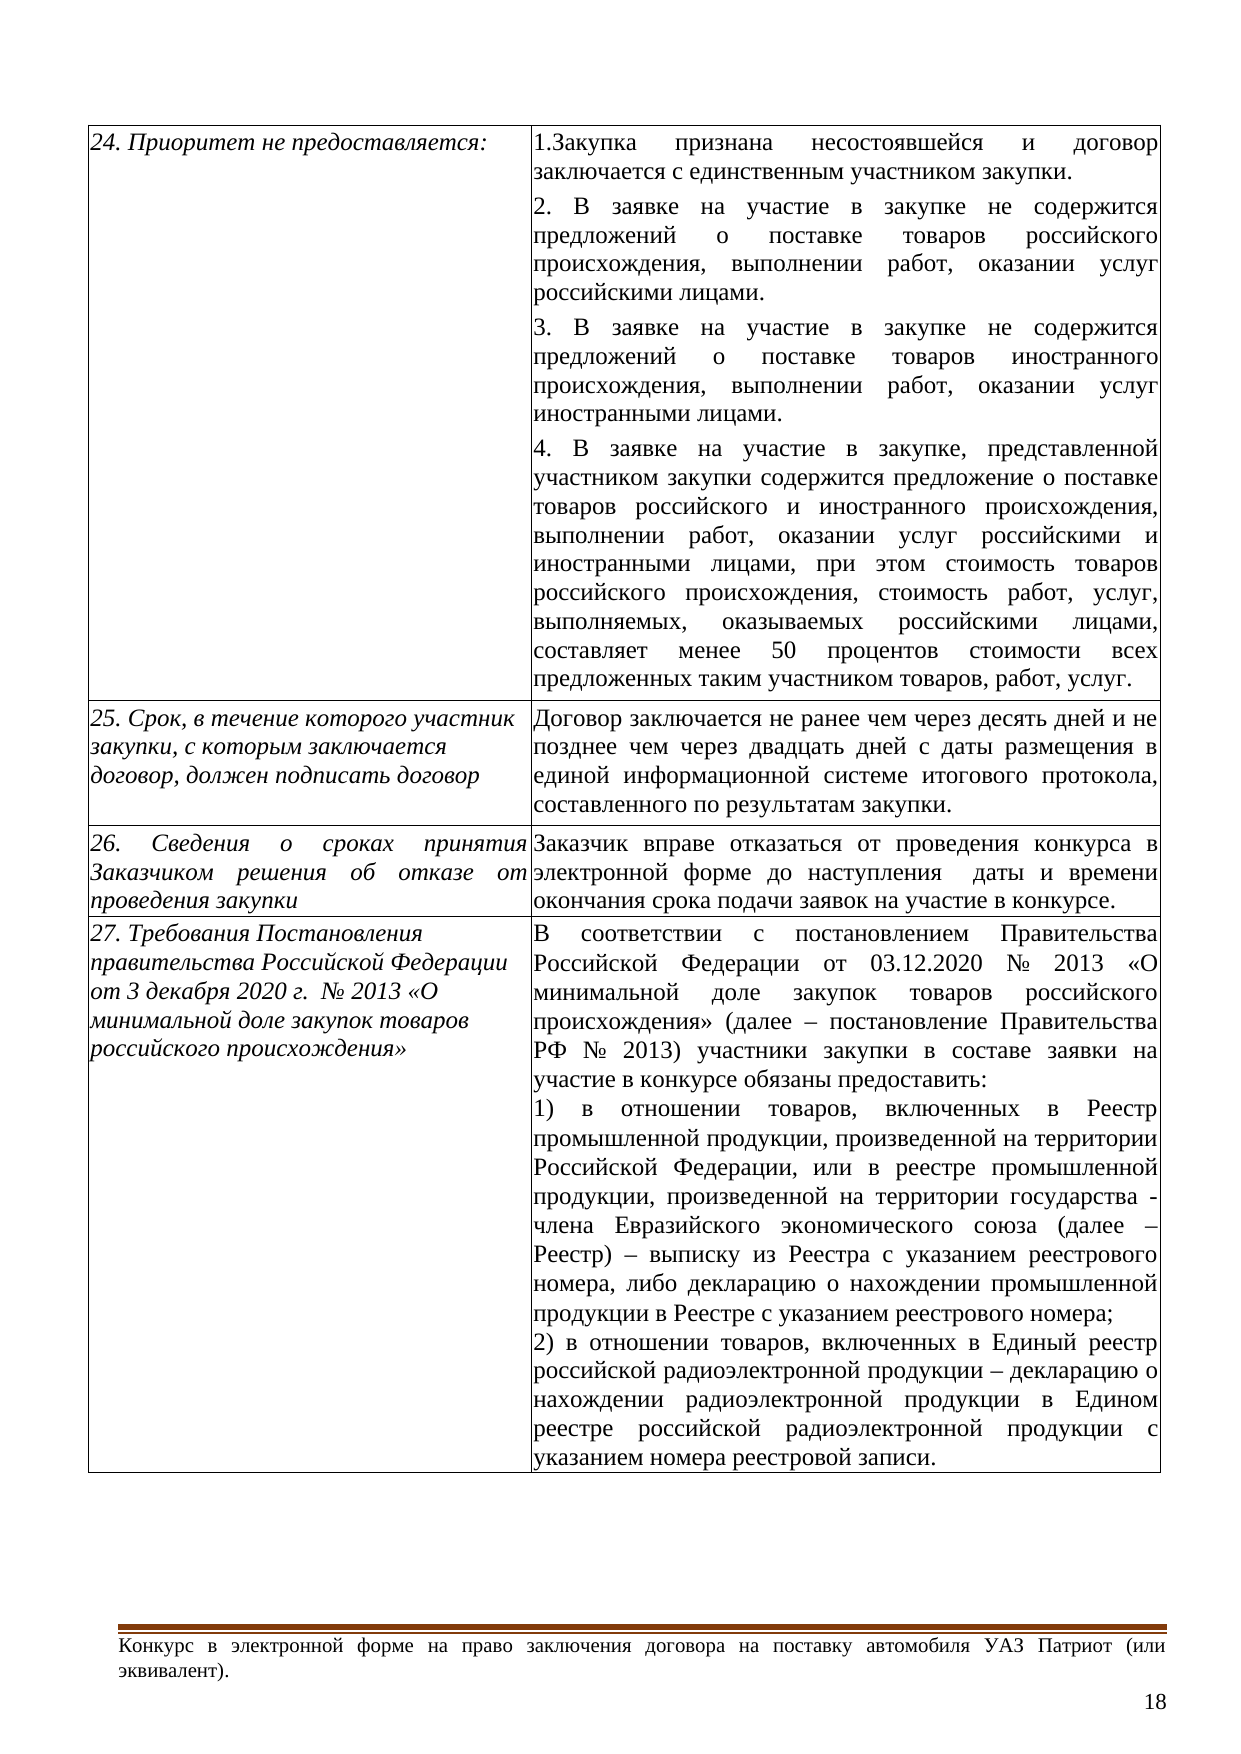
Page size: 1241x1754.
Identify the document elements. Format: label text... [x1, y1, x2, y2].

table_cell Заказчик вправе отказаться от проведения конкурса в электронной форме до наступления даты и времени окончания срока подачи заявок на участие в конкурсе. [532, 826, 1160, 916]
table_cell 1.Закупка признана несостоявшейся и договор заключается с единственным участником закупки. 2. В заявке на участие в закупке не содержится предложений о поставке товаров российского происхождения, выполнении работ, оказании услуг российскими лицами. 3. В заявке на участие в закупке не содержится предложений о поставке товаров иностранного происхождения, выполнении работ, оказании услуг иностранными лицами. 4. В заявке на участие в закупке, представленной участником закупки содержится предложение о поставке товаров российского и иностранного происхождения, выполнении работ, оказании услуг российскими и иностранными лицами, при этом стоимость товаров российского происхождения, стоимость работ, услуг, выполняемых, оказываемых российскими лицами, составляет менее 50 процентов стоимости всех предложенных таким участником товаров, работ, услуг. [532, 126, 1160, 700]
table_cell 25. Срок, в течение которого участник закупки, с которым заключается договор, должен подписать договор [89, 701, 531, 825]
table_cell 26. Сведения о сроках принятия Заказчиком решения об отказе от проведения закупки [89, 826, 531, 916]
table_cell В соответствии с постановлением Правительства Российской Федерации от 03.12.2020 № 2013 «О минимальной доле закупок товаров российского происхождения» (далее – постановление Правительства РФ № 2013) участники закупки в составе заявки на участие в конкурсе обязаны предоставить: 1) в отношении товаров, включенных в Реестр промышленной продукции, произведенной на территории Российской Федерации, или в реестре промышленной продукции, произведенной на территории государства - члена Евразийского экономического союза (далее – Реестр) – выписку из Реестра с указанием реестрового номера, либо декларацию о нахождении промышленной продукции в Реестре с указанием реестрового номера; 2) в отношении товаров, включенных в Единый реестр российской радиоэлектронной продукции – декларацию о нахождении радиоэлектронной продукции в Едином реестре российской радиоэлектронной продукции с указанием номера реестровой записи. [532, 917, 1160, 1472]
table_cell 24. Приоритет не предоставляется: [89, 126, 531, 700]
table_cell 27. Требования Постановления правительства Российской Федерации от 3 декабря 2020 г. № 2013 «О минимальной доле закупок товаров российского происхождения» [89, 917, 531, 1472]
table_cell Договор заключается не ранее чем через десять дней и не позднее чем через двадцать дней с даты размещения в единой информационной системе итогового протокола, составленного по результатам закупки. [532, 701, 1160, 825]
